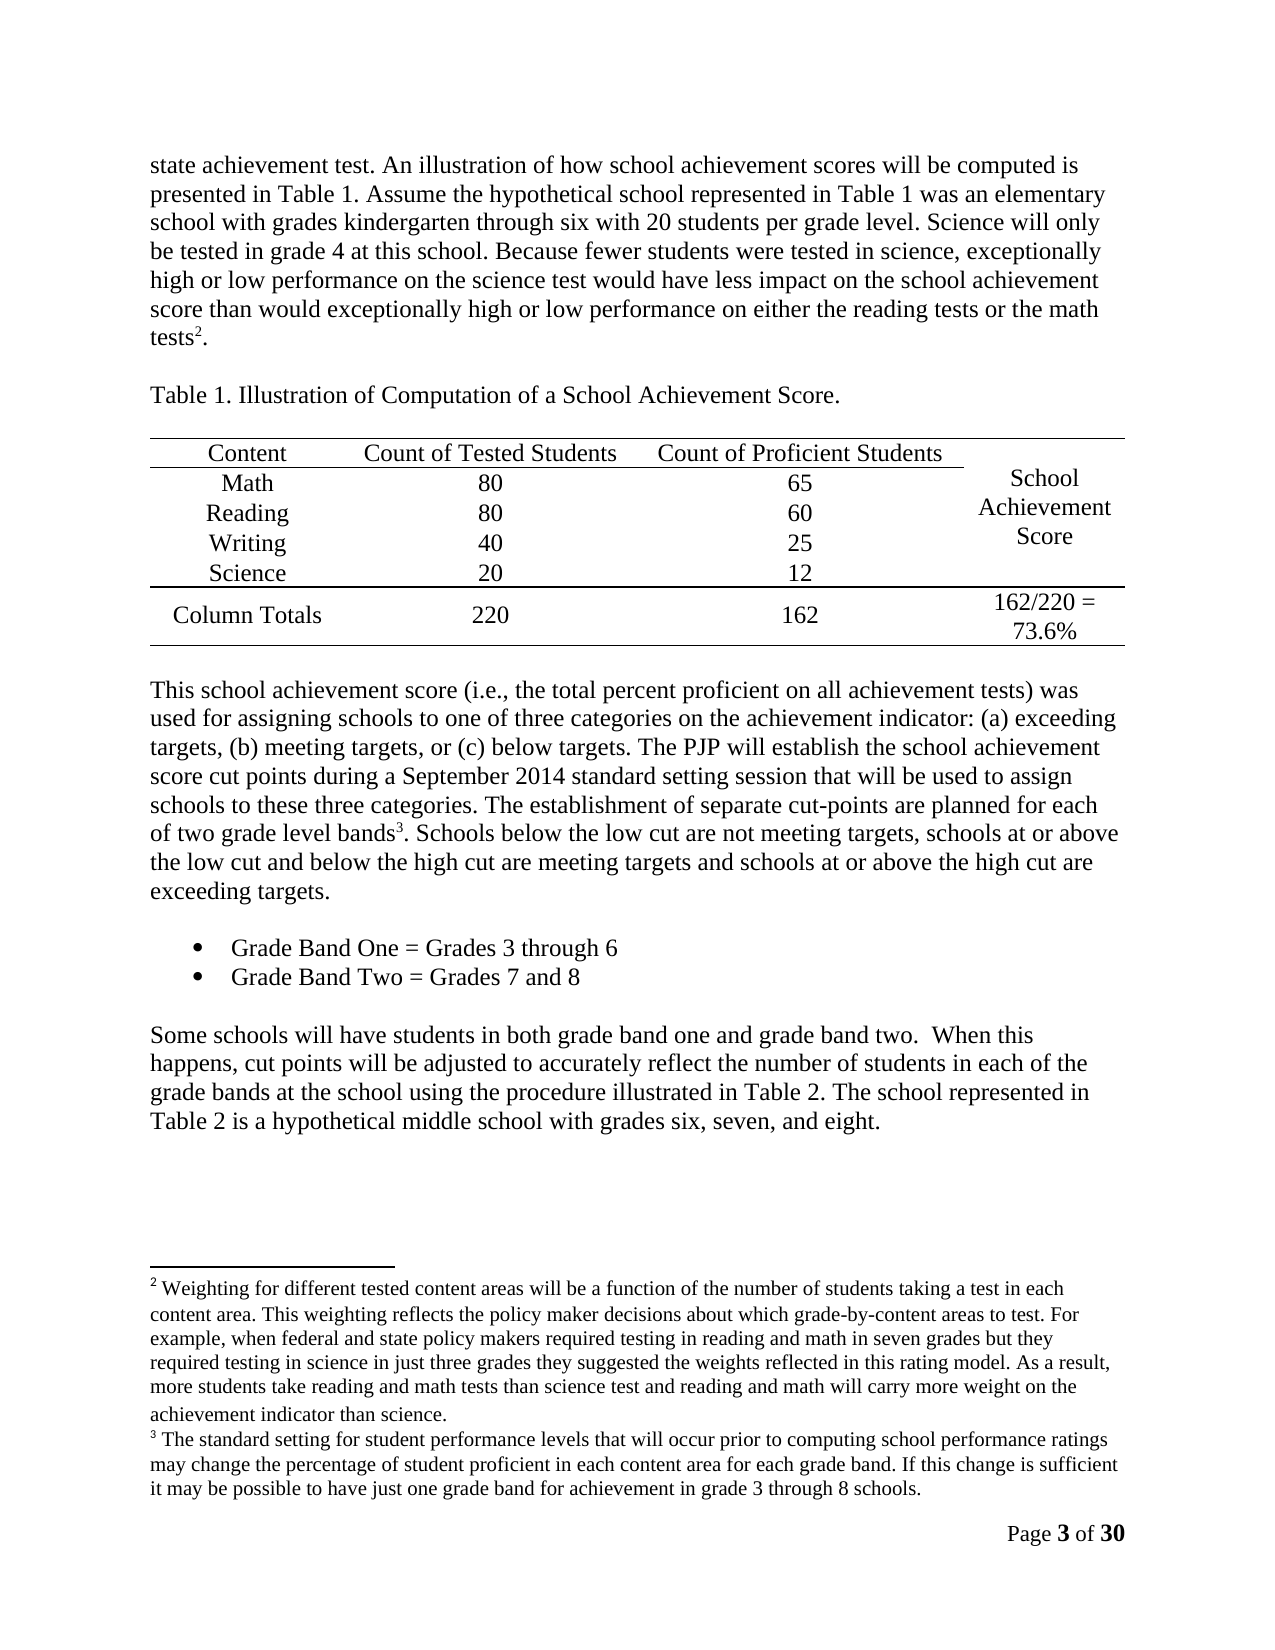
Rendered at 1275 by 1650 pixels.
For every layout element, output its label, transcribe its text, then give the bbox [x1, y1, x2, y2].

table_cell 220 [345, 588, 636, 645]
table_cell 25 [636, 527, 964, 557]
list Grade Band Two = Grades 7 and 8 [193, 962, 1125, 991]
table_header Content [150, 439, 344, 467]
table_cell 12 [636, 557, 964, 586]
table_cell 60 [636, 497, 964, 527]
table_cell Writing [150, 527, 344, 557]
table_cell Science [150, 557, 344, 586]
table_cell 162 [636, 588, 964, 645]
text Table 1. Illustration of Computation of a School Achievement Score. [150, 380, 1125, 409]
table_cell 80 [345, 497, 636, 527]
table_header Count of Proficient Students [636, 439, 964, 467]
text This school achievement score (i.e., the total percent proficient on all achievement tests) was used for assigning schools to one of three categories on the achievement indicator: (a) exceeding targets, (b) meeting targets, or (c) below targets. The PJP will establish the school achievement score cut points during a September 2014 standard setting session that will be used to assign schools to these three categories. The establishment of separate cut-points are planned for each of two grade level bands. Schools below the low cut are not meeting targets, schools at or above the low cut and below the high cut are meeting targets and schools at or above the high cut are exceeding targets. [150, 675, 1125, 905]
table_cell Reading [150, 497, 344, 527]
table_cell 20 [345, 557, 636, 586]
table_header Count of Tested Students [345, 439, 636, 467]
text Some schools will have students in both grade band one and grade band two. When this happens, cut points will be adjusted to accurately reflect the number of students in each of the grade bands at the school using the procedure illustrated in Table 2. The school represented in Table 2 is a hypothetical middle school with grades six, seven, and eight. [150, 1020, 1125, 1135]
table_cell Column Totals [150, 588, 344, 645]
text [150, 150, 1125, 351]
list Grade Band One = Grades 3 through 6 [193, 933, 1125, 962]
table_header School Achievement Score [964, 439, 1125, 586]
table_cell 80 [345, 468, 636, 497]
table_cell 65 [636, 468, 964, 497]
table_cell 162/220 = 73.6% [964, 588, 1125, 645]
table_cell 40 [345, 527, 636, 557]
table_cell Math [150, 468, 344, 497]
